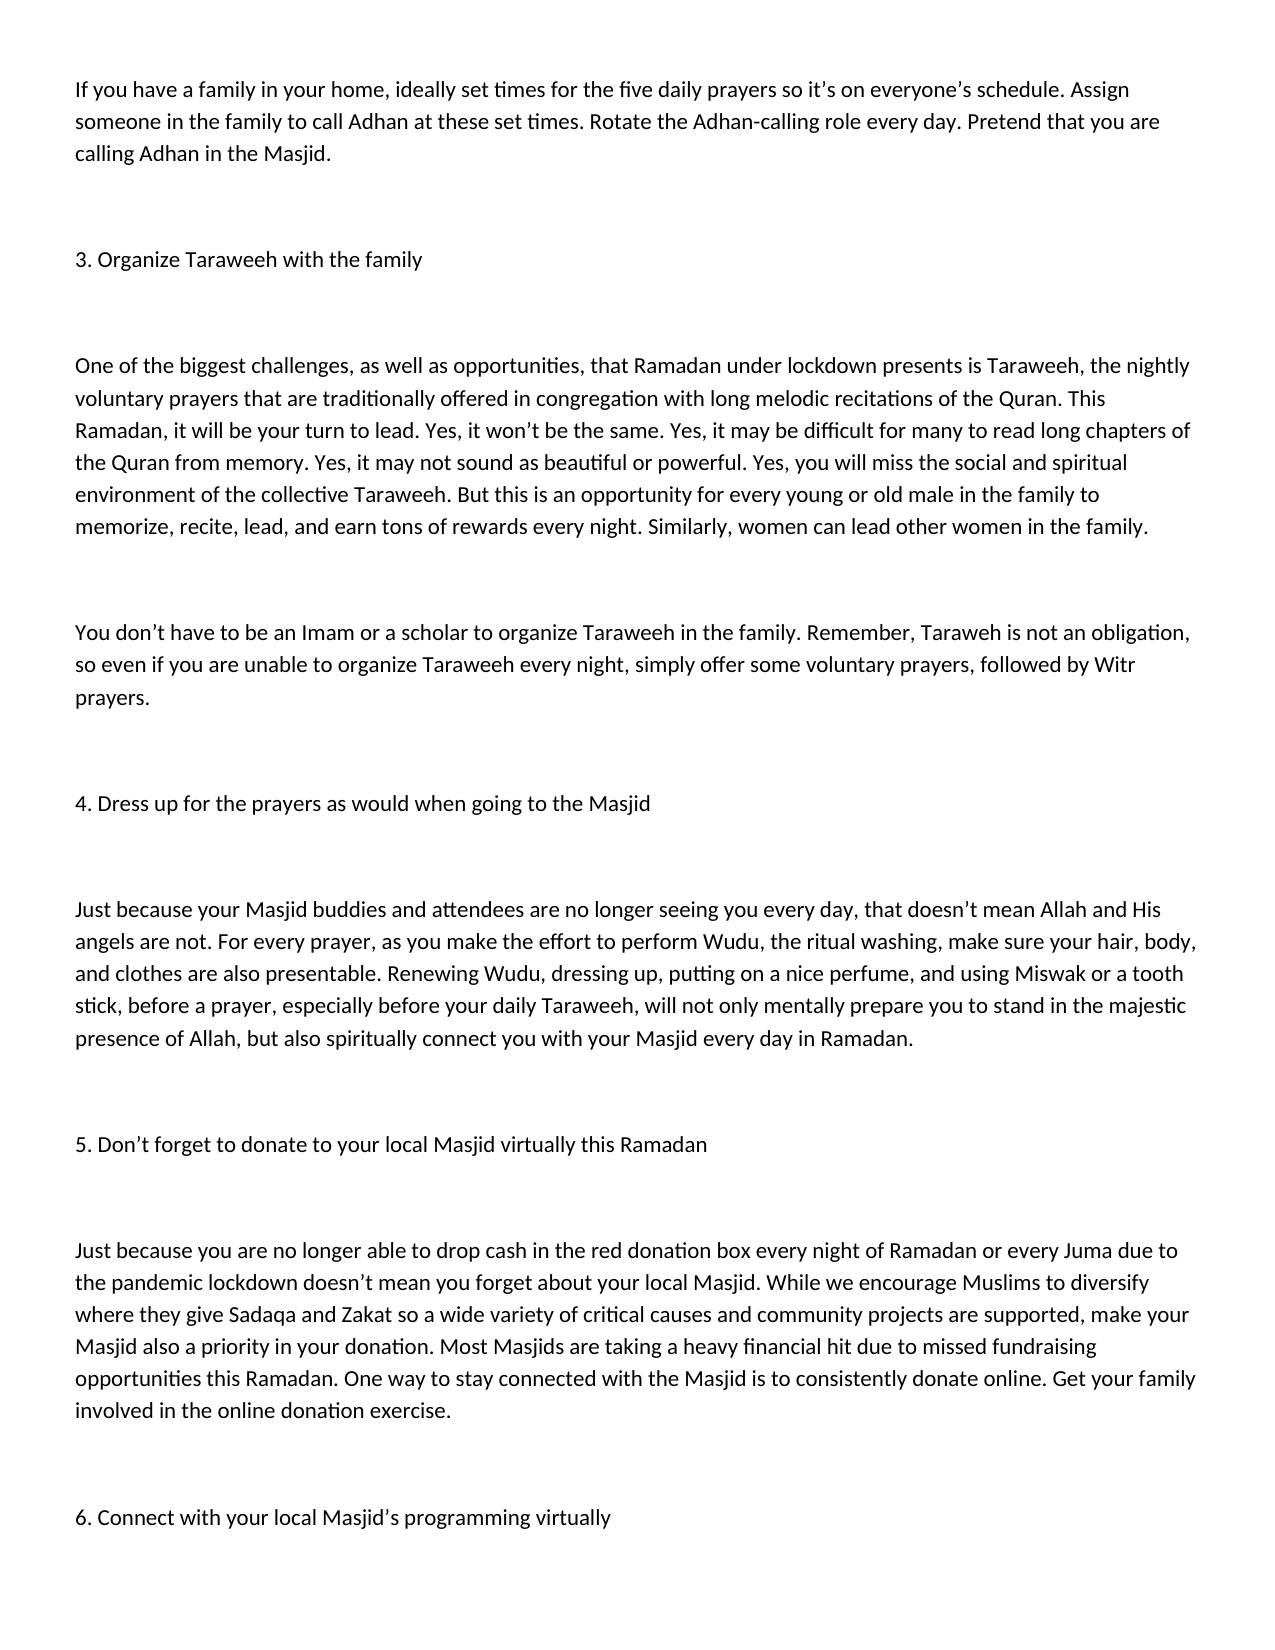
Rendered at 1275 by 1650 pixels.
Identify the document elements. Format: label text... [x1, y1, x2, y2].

text 5. Don’t forget to donate to your local Masjid virtually this Ramadan [75, 1130, 1200, 1158]
text 4. Dress up for the prayers as would when going to the Masjid [75, 789, 1200, 817]
text One of the biggest challenges, as well as opportunities, that Ramadan under lockdown presents is Taraweeh, the nightly voluntary prayers that are traditionally offered in congregation with long melodic recitations of the Quran. This Ramadan, it will be your turn to lead. Yes, it won’t be the same. Yes, it may be difficult for many to read long chapters of the Quran from memory. Yes, it may not sound as beautiful or powerful. Yes, you will miss the social and spiritual environment of the collective Taraweeh. But this is an opportunity for every young or old male in the family to memorize, recite, lead, and earn tons of rewards every night. Similarly, women can lead other women in the family. [75, 351, 1200, 540]
text 3. Organize Taraweeh with the family [75, 245, 1200, 273]
text 6. Connect with your local Masjid’s programming virtually [75, 1503, 1200, 1531]
text You don’t have to be an Imam or a scholar to organize Taraweeh in the family. Remember, Taraweh is not an obligation, so even if you are unable to organize Taraweeh every night, simply offer some voluntary prayers, followed by Witr prayers. [75, 618, 1200, 711]
text If you have a family in your home, ideally set times for the five daily prayers so it’s on everyone’s schedule. Assign someone in the family to call Adhan at these set times. Rotate the Adhan-calling role every day. Pretend that you are calling Adhan in the Masjid. [75, 75, 1200, 167]
text Just because your Masjid buddies and attendees are no longer seeing you every day, that doesn’t mean Allah and His angels are not. For every prayer, as you make the effort to perform Wudu, the ritual washing, make sure your hair, body, and clothes are also presentable. Renewing Wudu, dressing up, putting on a nice perfume, and using Miswak or a tooth stick, before a prayer, especially before your daily Taraweeh, will not only mentally prepare you to stand in the majestic presence of Allah, but also spiritually connect you with your Masjid every day in Ramadan. [75, 895, 1200, 1052]
text Just because you are no longer able to drop cash in the red donation box every night of Ramadan or every Juma due to the pandemic lockdown doesn’t mean you forget about your local Masjid. While we encourage Muslims to diversify where they give Sadaqa and Zakat so a wide variety of critical causes and community projects are supported, make your Masjid also a priority in your donation. Most Masjids are taking a heavy financial hit due to missed fundraising opportunities this Ramadan. One way to stay connected with the Masjid is to consistently donate online. Get your family involved in the online donation exercise. [75, 1236, 1200, 1425]
